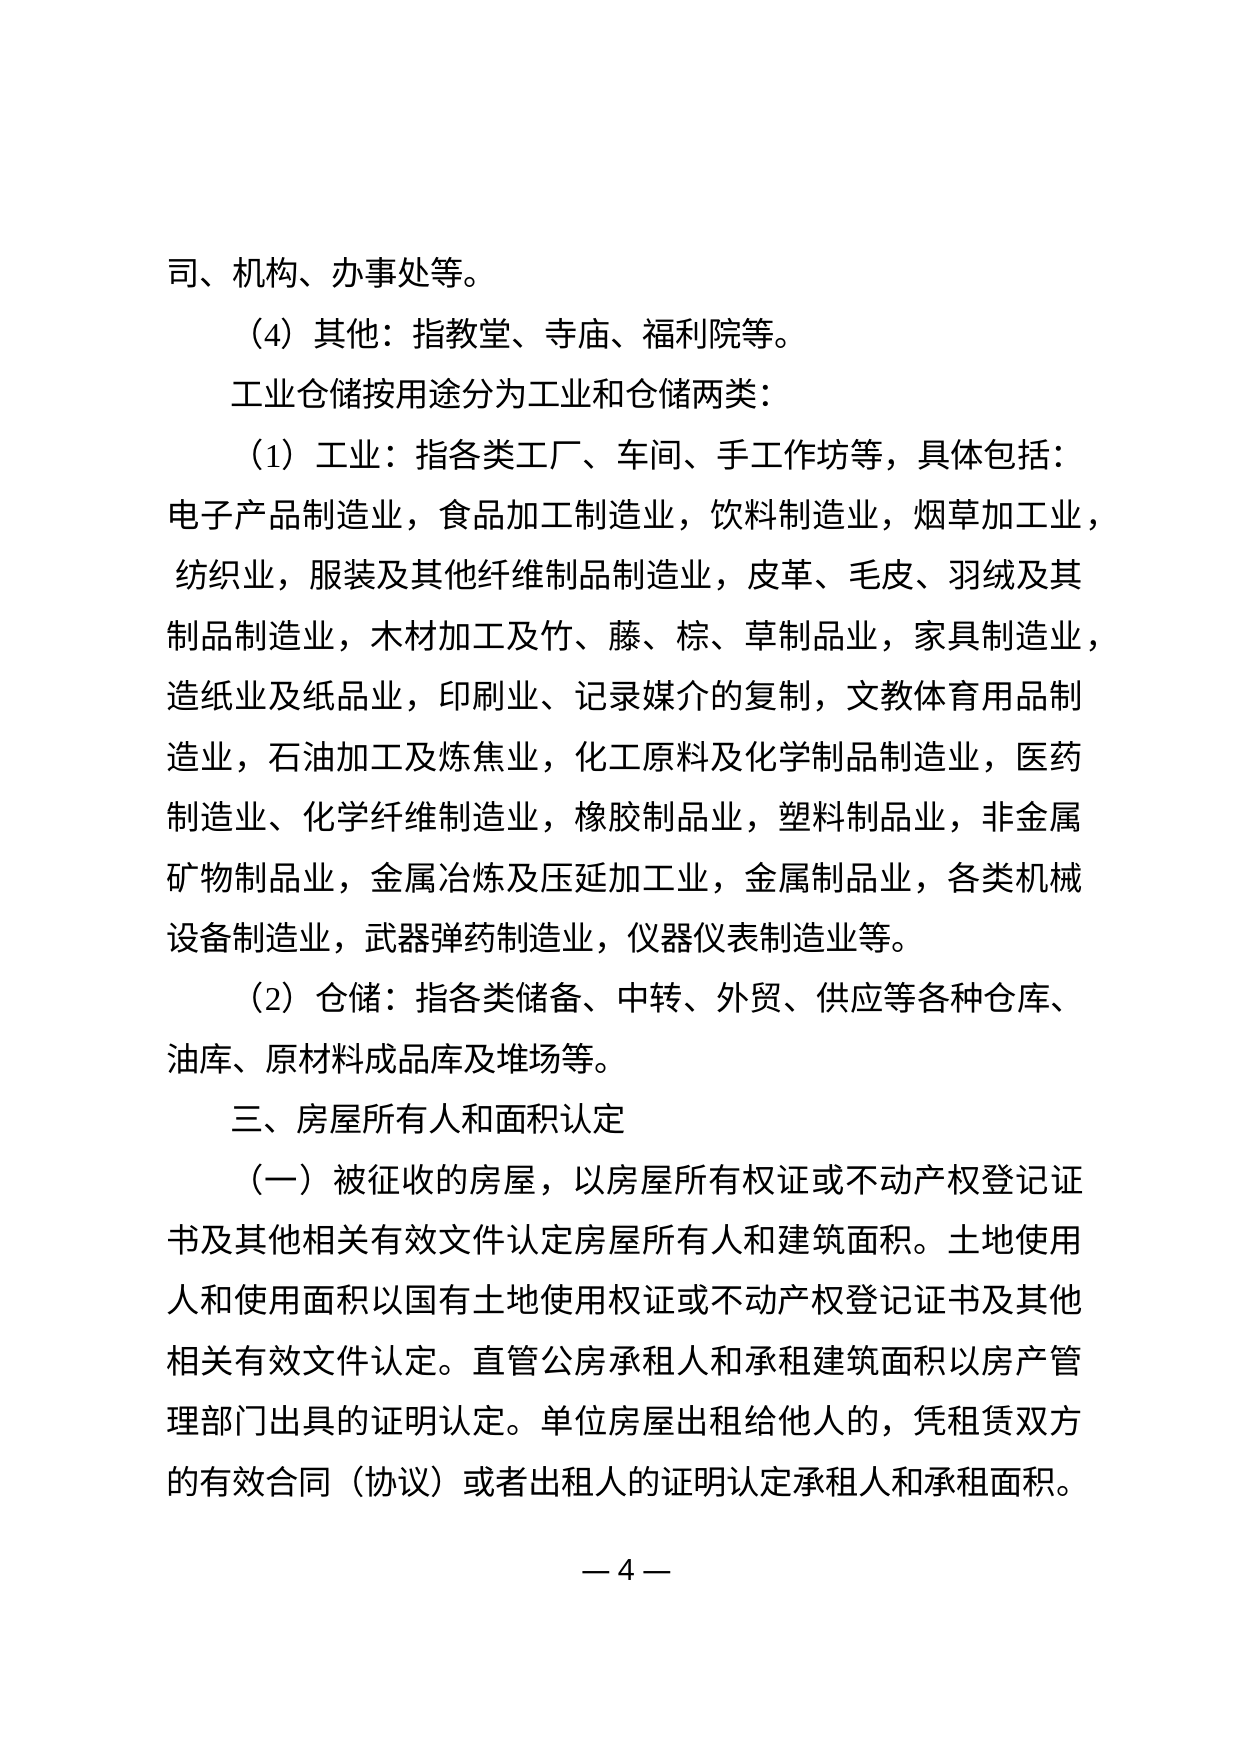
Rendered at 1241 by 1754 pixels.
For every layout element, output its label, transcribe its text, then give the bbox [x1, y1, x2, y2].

text （1）工业：指各类工厂、车间、手工作坊等，具体包括：电子产品制造业，食品加工制造业，饮料制造业，烟草加工业， 纺织业，服装及其他纤维制品制造业，皮革、毛皮、羽绒及其制品制造业，木材加工及竹、藤、棕、草制品业，家具制造业，造纸业及纸品业，印刷业、记录媒介的复制，文教体育用品制造业，石油加工及炼焦业，化工原料及化学制品制造业，医药制造业、化学纤维制造业，橡胶制品业，塑料制品业，非金属矿物制品业，金属冶炼及压延加工业，金属制品业，各类机械设备制造业，武器弹药制造业，仪器仪表制造业等。 [167, 419, 1085, 962]
text （2）仓储：指各类储备、中转、外贸、供应等各种仓库、油库、原材料成品库及堆场等。 [167, 962, 1085, 1083]
text （4）其他：指教堂、寺庙、福利院等。 [167, 298, 1085, 358]
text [167, 237, 1085, 298]
text 工业仓储按用途分为工业和仓储两类： [167, 358, 1085, 419]
text 三、房屋所有人和面积认定 [167, 1083, 1085, 1144]
text （一）被征收的房屋，以房屋所有权证或不动产权登记证书及其他相关有效文件认定房屋所有人和建筑面积。土地使用人和使用面积以国有土地使用权证或不动产权登记证书及其他相关有效文件认定。直管公房承租人和承租建筑面积以房产管理部门出具的证明认定。单位房屋出租给他人的，凭租赁双方的有效合同（协议）或者出租人的证明认定承租人和承租面积。 [167, 1144, 1085, 1506]
